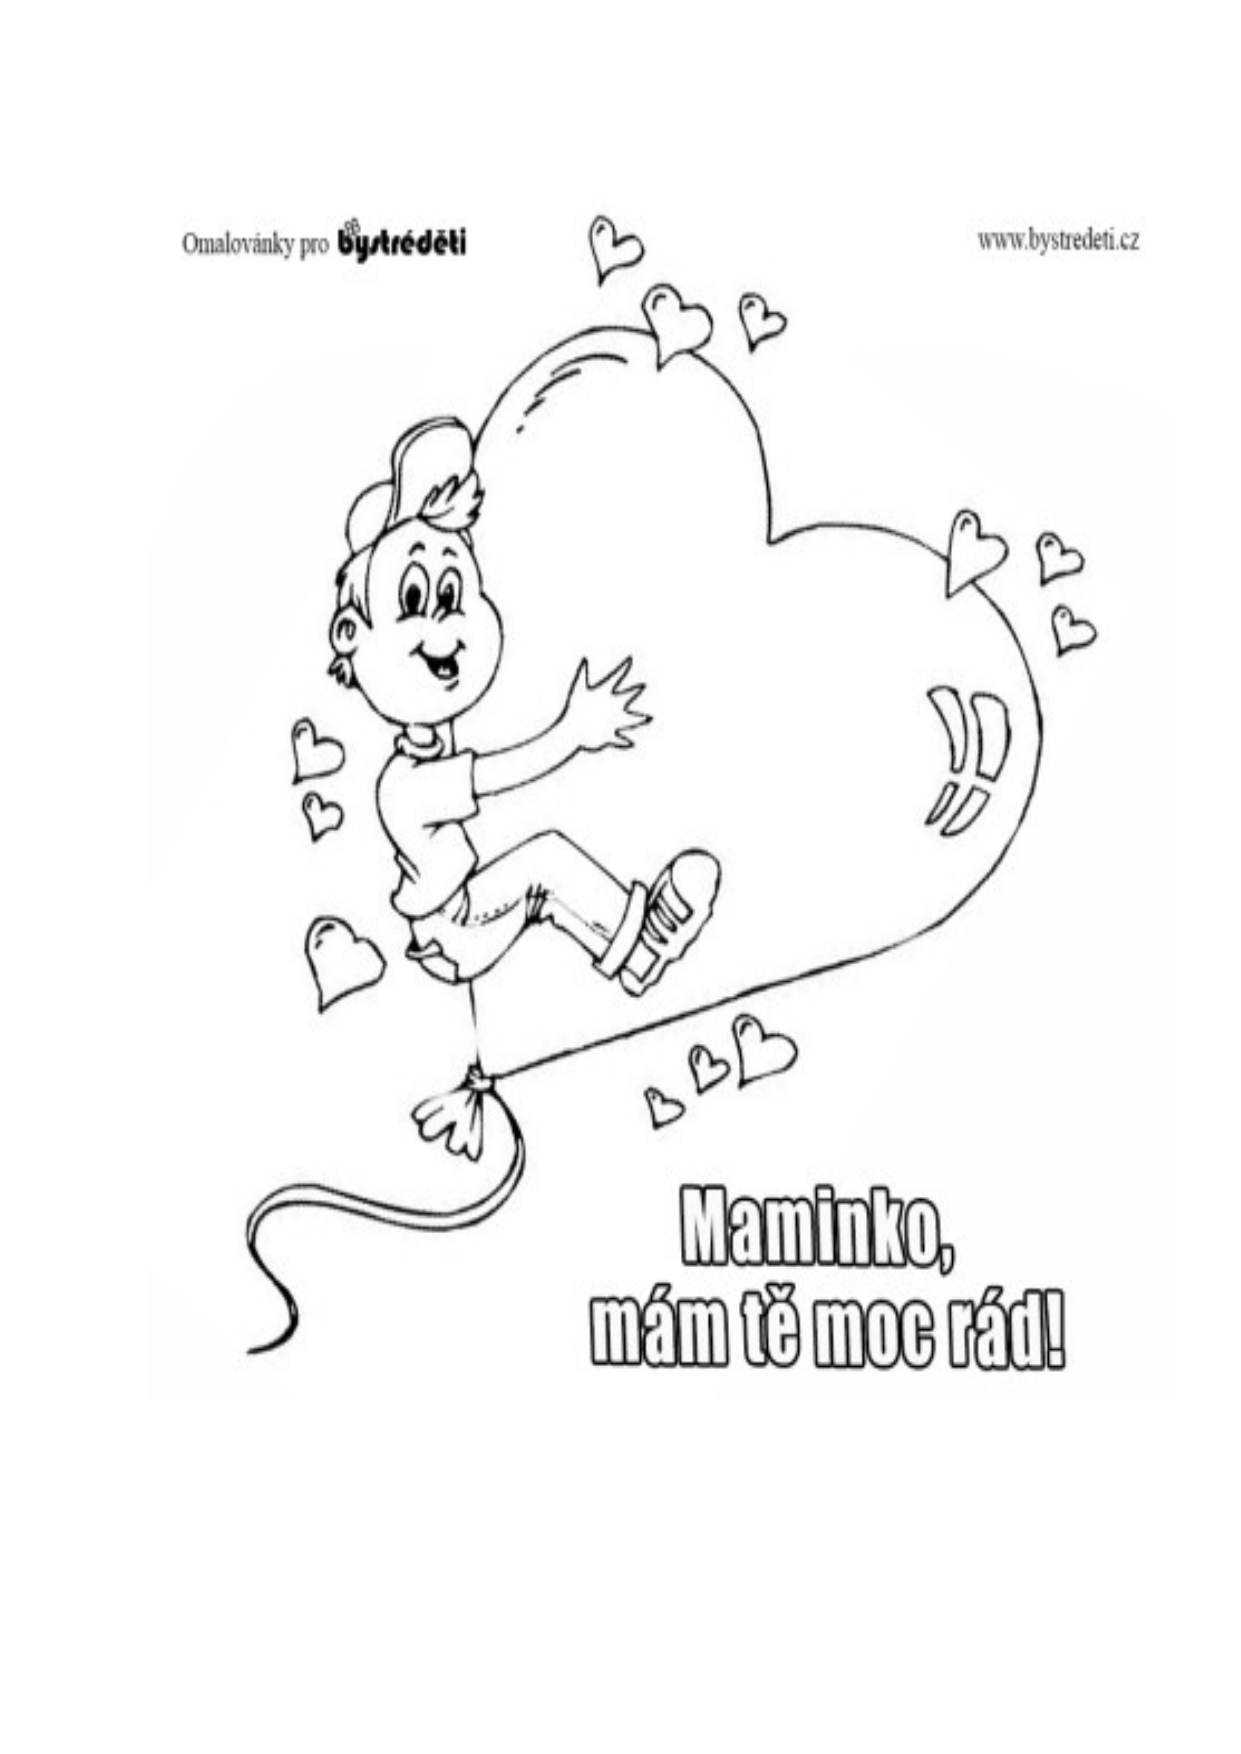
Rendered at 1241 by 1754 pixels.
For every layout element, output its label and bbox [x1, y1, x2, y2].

picture [147, 194, 1175, 1400]
